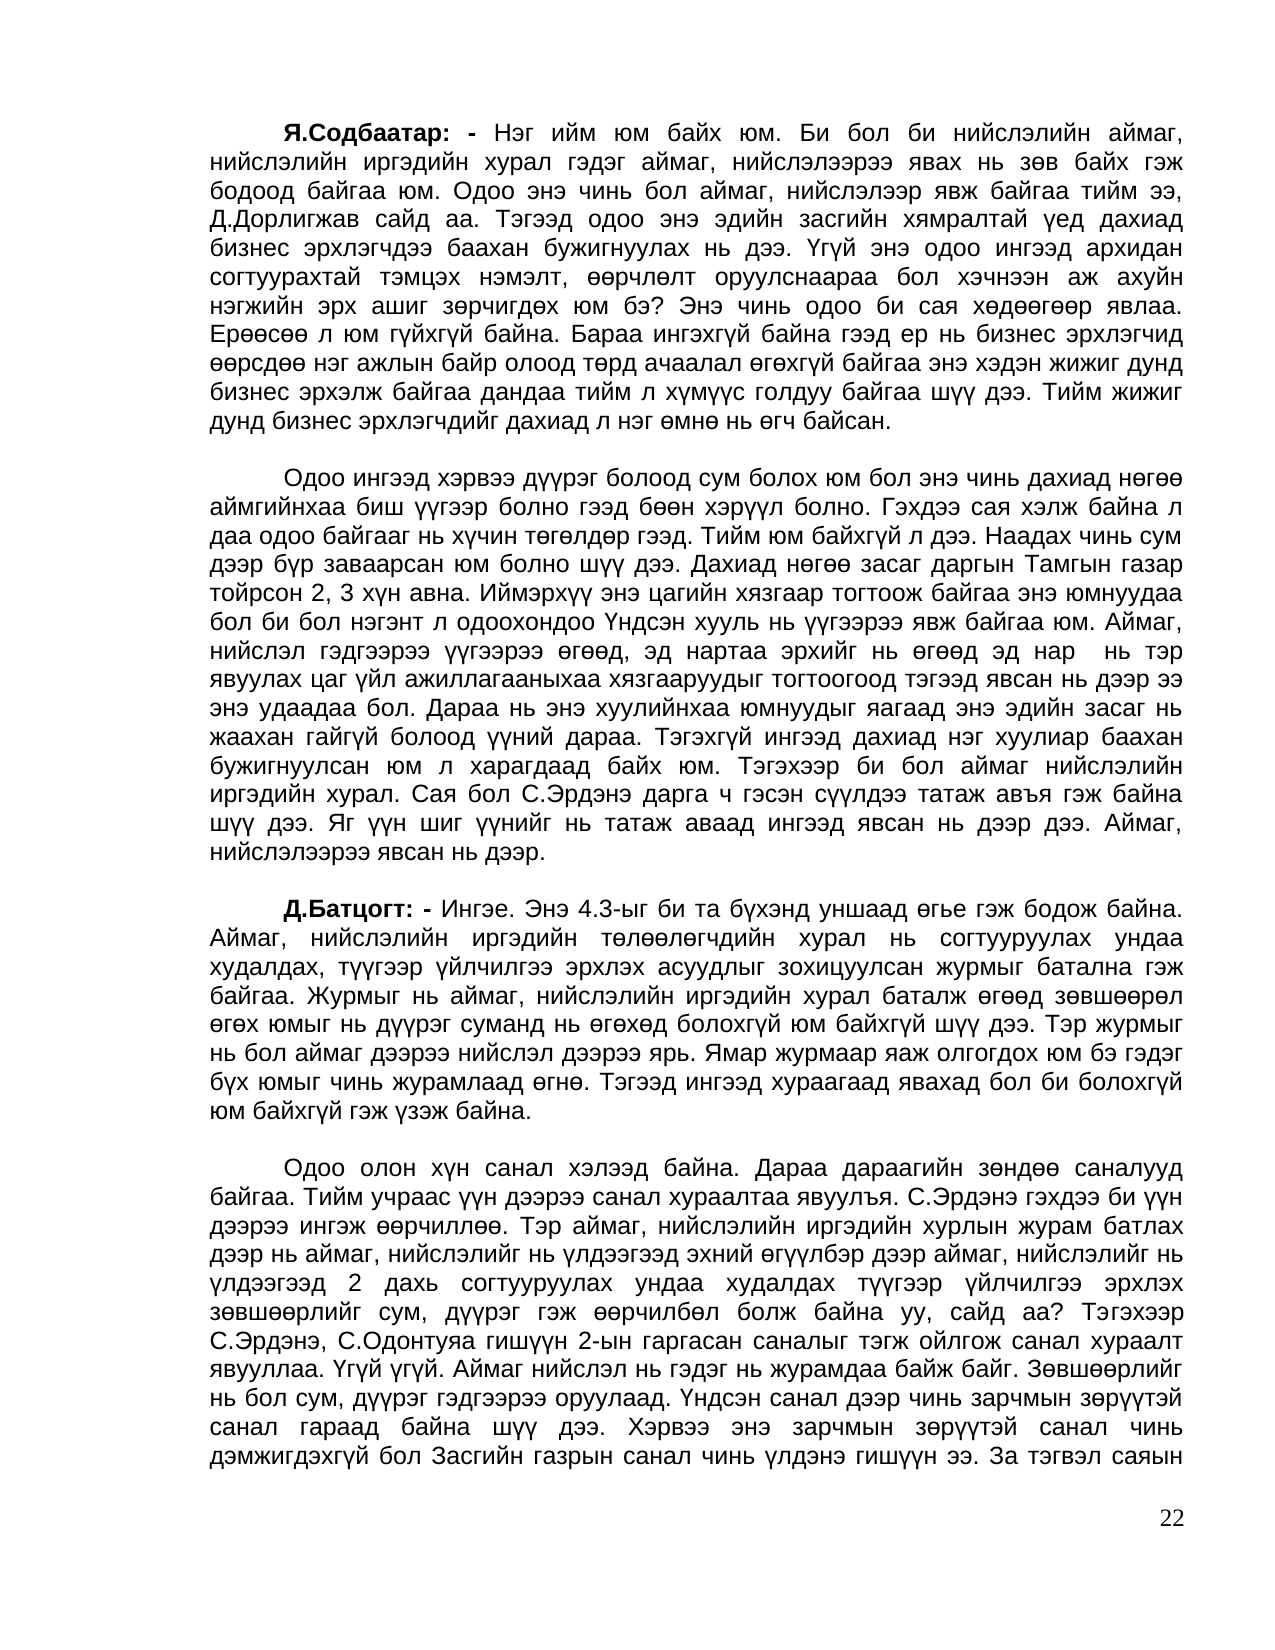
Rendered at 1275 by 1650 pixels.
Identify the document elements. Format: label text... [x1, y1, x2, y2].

text Д.Батцогт: - Ингэе. Энэ 4.3-ыг би та бүхэнд уншаад өгье гэж бодож байна. Аймаг, нийслэлийн иргэдийн төлөөлөгчдийн хурал нь согтууруулах ундаа худалдах, түүгээр үйлчилгээ эрхлэх асуудлыг зохицуулсан журмыг батална гэж байгаа. Журмыг нь аймаг, нийслэлийн иргэдийн хурал баталж өгөөд зөвшөөрөл өгөх юмыг нь дүүрэг суманд нь өгөхөд болохгүй юм байхгүй шүү дээ. Тэр журмыг нь бол аймаг дээрээ нийслэл дээрээ ярь. Ямар журмаар яаж олгогдох юм бэ гэдэг бүх юмыг чинь журамлаад өгнө. Тэгээд ингээд хураагаад явахад бол би болохгүй юм байхгүй гэж үзэж байна. [209, 894, 1184, 1124]
text Одоо ингээд хэрвээ дүүрэг болоод сум болох юм бол энэ чинь дахиад нөгөө аймгийнхаа биш үүгээр болно гээд бөөн хэрүүл болно. Гэхдээ сая хэлж байна л даа одоо байгааг нь хүчин төгөлдөр гээд. Тийм юм байхгүй л дээ. Наадах чинь сум дээр бүр заваарсан юм болно шүү дээ. Дахиад нөгөө засаг даргын Тамгын газар тойрсон 2, 3 хүн авна. Иймэрхүү энэ цагийн хязгаар тогтоож байгаа энэ юмнуудаа бол би бол нэгэнт л одоохондоо Үндсэн хууль нь үүгээрээ явж байгаа юм. Аймаг, нийслэл гэдгээрээ үүгээрээ өгөөд, эд нартаа эрхийг нь өгөөд эд нар нь тэр явуулах цаг үйл ажиллагааныхаа хязгааруудыг тогтоогоод тэгээд явсан нь дээр ээ энэ удаадаа бол. Дараа нь энэ хуулийнхаа юмнуудыг яагаад энэ эдийн засаг нь жаахан гайгүй болоод үүний дараа. Тэгэхгүй ингээд дахиад нэг хуулиар баахан бужигнуулсан юм л харагдаад байх юм. Тэгэхээр би бол аймаг нийслэлийн иргэдийн хурал. Сая бол С.Эрдэнэ дарга ч гэсэн сүүлдээ татаж авъя гэж байна шүү дээ. Яг үүн шиг үүнийг нь татаж аваад ингээд явсан нь дээр дээ. Аймаг, нийслэлээрээ явсан нь дээр. [209, 463, 1184, 866]
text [209, 1297, 1184, 1469]
text Я.Содбаатар: - Нэг ийм юм байх юм. Би бол би нийслэлийн аймаг, нийслэлийн иргэдийн хурал гэдэг аймаг, нийслэлээрээ явах нь зөв байх гэж бодоод байгаа юм. Одоо энэ чинь бол аймаг, нийслэлээр явж байгаа тийм ээ, Д.Дорлигжав сайд аа. Тэгээд одоо энэ эдийн засгийн хямралтай үед дахиад бизнес эрхлэгчдээ баахан бужигнуулах нь дээ. Үгүй энэ одоо ингээд архидан согтуурахтай тэмцэх нэмэлт, өөрчлөлт оруулснаараа бол хэчнээн аж ахуйн нэгжийн эрх ашиг зөрчигдөх юм бэ? Энэ чинь одоо би сая хөдөөгөөр явлаа. Ерөөсөө л юм гүйхгүй байна. Бараа ингэхгүй байна гээд ер нь бизнес эрхлэгчид өөрсдөө нэг ажлын байр олоод төрд ачаалал өгөхгүй байгаа энэ хэдэн жижиг дунд бизнес эрхэлж байгаа дандаа тийм л хүмүүс голдуу байгаа шүү дээ. Тийм жижиг дунд бизнес эрхлэгчдийг дахиад л нэг өмнө нь өгч байсан. [209, 118, 1184, 434]
